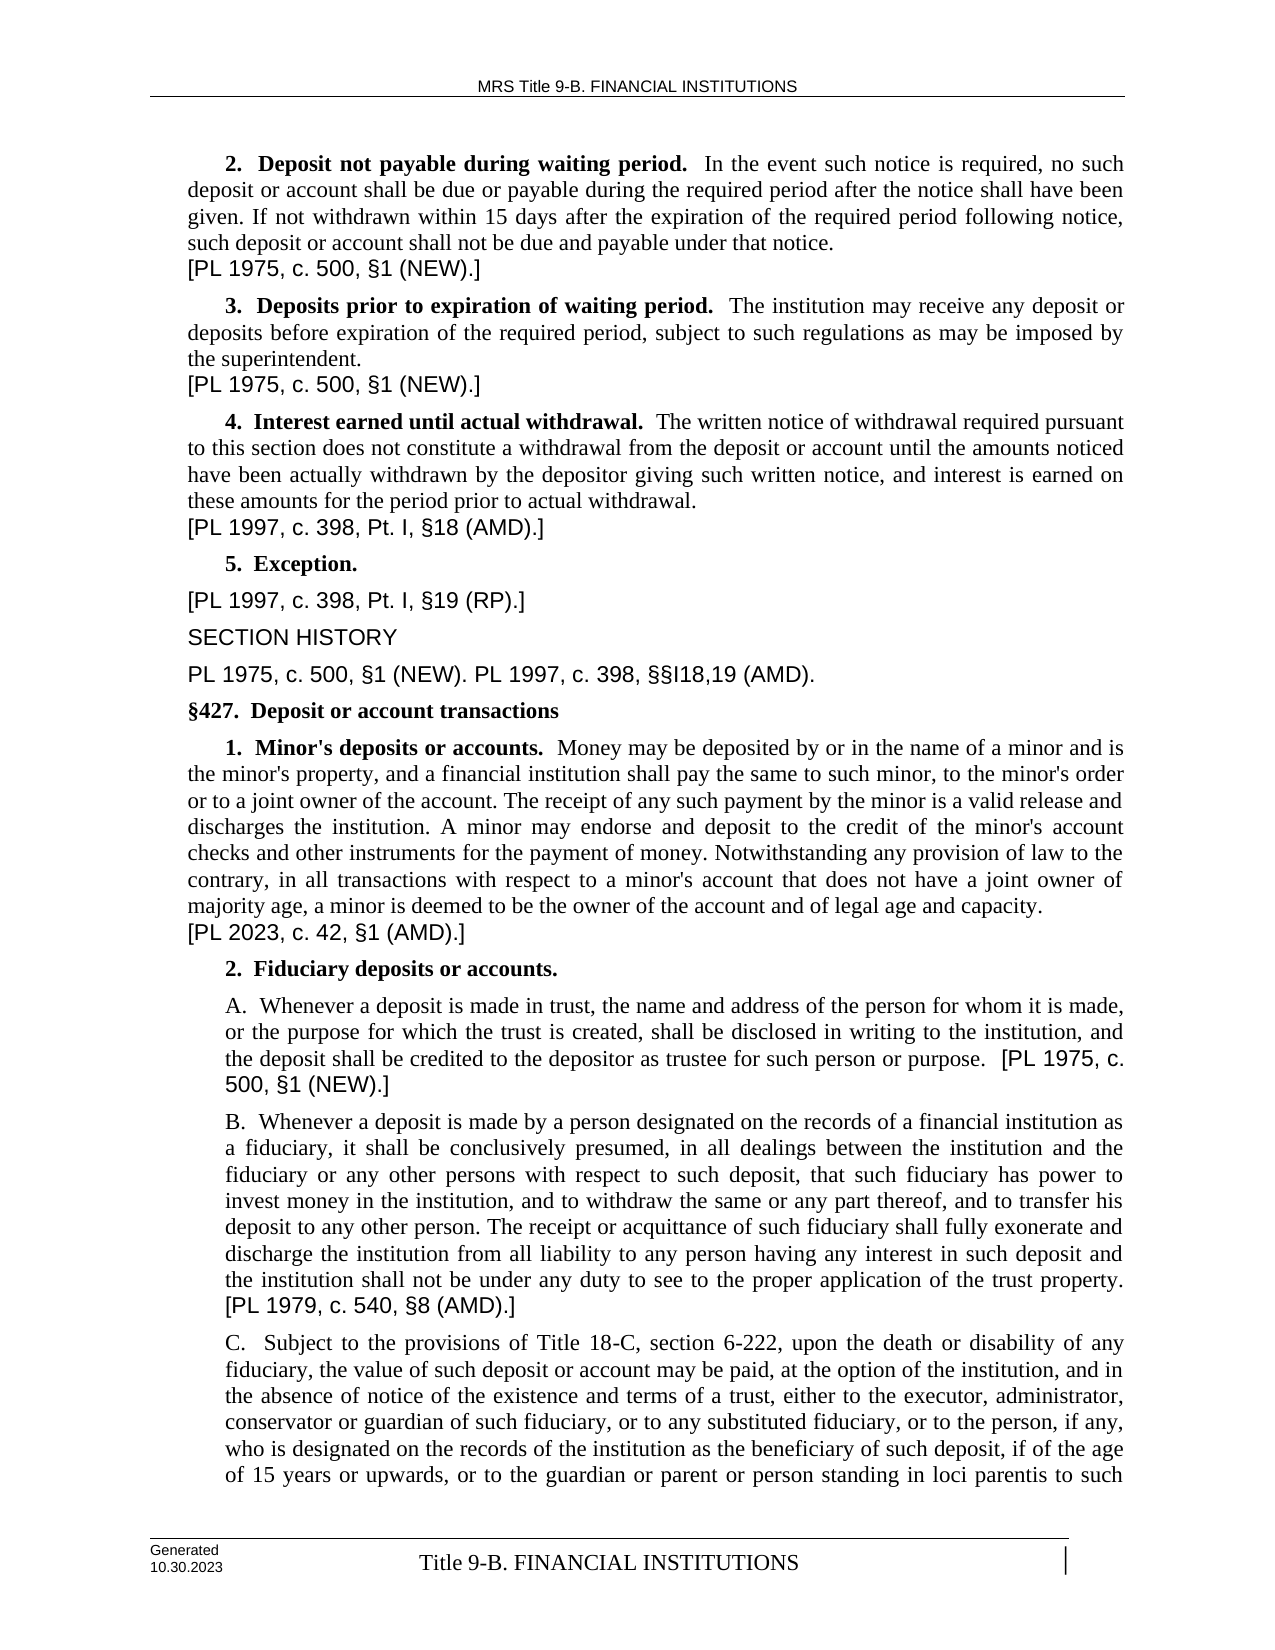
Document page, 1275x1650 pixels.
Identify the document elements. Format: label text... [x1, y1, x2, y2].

text 2. Deposit not payable during waiting period. In the event such notice is required, no such deposit or account shall be due or payable during the required period after the notice shall have been given. If not withdrawn within 15 days after the expiration of the required period following notice, such deposit or account shall not be due and payable under that notice. [187, 150, 1125, 255]
text 5. Exception. [187, 550, 1125, 577]
text 2. Fiduciary deposits or accounts. [187, 955, 1125, 982]
text [PL 2023, c. 42, §1 (AMD).] [187, 918, 1125, 945]
text [PL 1975, c. 500, §1 (NEW).] [187, 371, 1125, 398]
text [PL 1975, c. 500, §1 (NEW).] [187, 255, 1125, 282]
text B. Whenever a deposit is made by a person designated on the records of a financial institution as a fiduciary, it shall be conclusively presumed, in all dealings between the institution and the fiduciary or any other persons with respect to such deposit, that such fiduciary has power to invest money in the institution, and to withdraw the same or any part thereof, and to transfer his deposit to any other person. The receipt or acquittance of such fiduciary shall fully exonerate and discharge the institution from all liability to any person having any interest in such deposit and the institution shall not be under any duty to see to the proper application of the trust property. [PL 1979, c. 540, §8 (AMD).] [225, 1108, 1125, 1319]
text PL 1975, c. 500, §1 (NEW). PL 1997, c. 398, §§I18,19 (AMD). [187, 661, 1125, 687]
text SECTION HISTORY [187, 624, 1125, 650]
text [PL 1997, c. 398, Pt. I, §18 (AMD).] [187, 513, 1125, 540]
text 1. Minor's deposits or accounts. Money may be deposited by or in the name of a minor and is the minor's property, and a financial institution shall pay the same to such minor, to the minor's order or to a joint owner of the account. The receipt of any such payment by the minor is a valid release and discharges the institution. A minor may endorse and deposit to the credit of the minor's account checks and other instruments for the payment of money. Notwithstanding any provision of law to the contrary, in all transactions with respect to a minor's account that does not have a joint owner of majority age, a minor is deemed to be the owner of the account and of legal age and capacity. [187, 734, 1125, 918]
text [PL 1997, c. 398, Pt. I, §19 (RP).] [187, 587, 1125, 613]
text §427. Deposit or account transactions [187, 697, 1125, 724]
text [225, 1329, 1125, 1487]
text 4. Interest earned until actual withdrawal. The written notice of withdrawal required pursuant to this section does not constitute a withdrawal from the deposit or account until the amounts noticed have been actually withdrawn by the depositor giving such written notice, and interest is earned on these amounts for the period prior to actual withdrawal. [187, 408, 1125, 513]
text 3. Deposits prior to expiration of waiting period. The institution may receive any deposit or deposits before expiration of the required period, subject to such regulations as may be imposed by the superintendent. [187, 292, 1125, 371]
text A. Whenever a deposit is made in trust, the name and address of the person for whom it is made, or the purpose for which the trust is created, shall be disclosed in writing to the institution, and the deposit shall be credited to the depositor as trustee for such person or purpose. [PL 1975, c. 500, §1 (NEW).] [225, 992, 1125, 1098]
